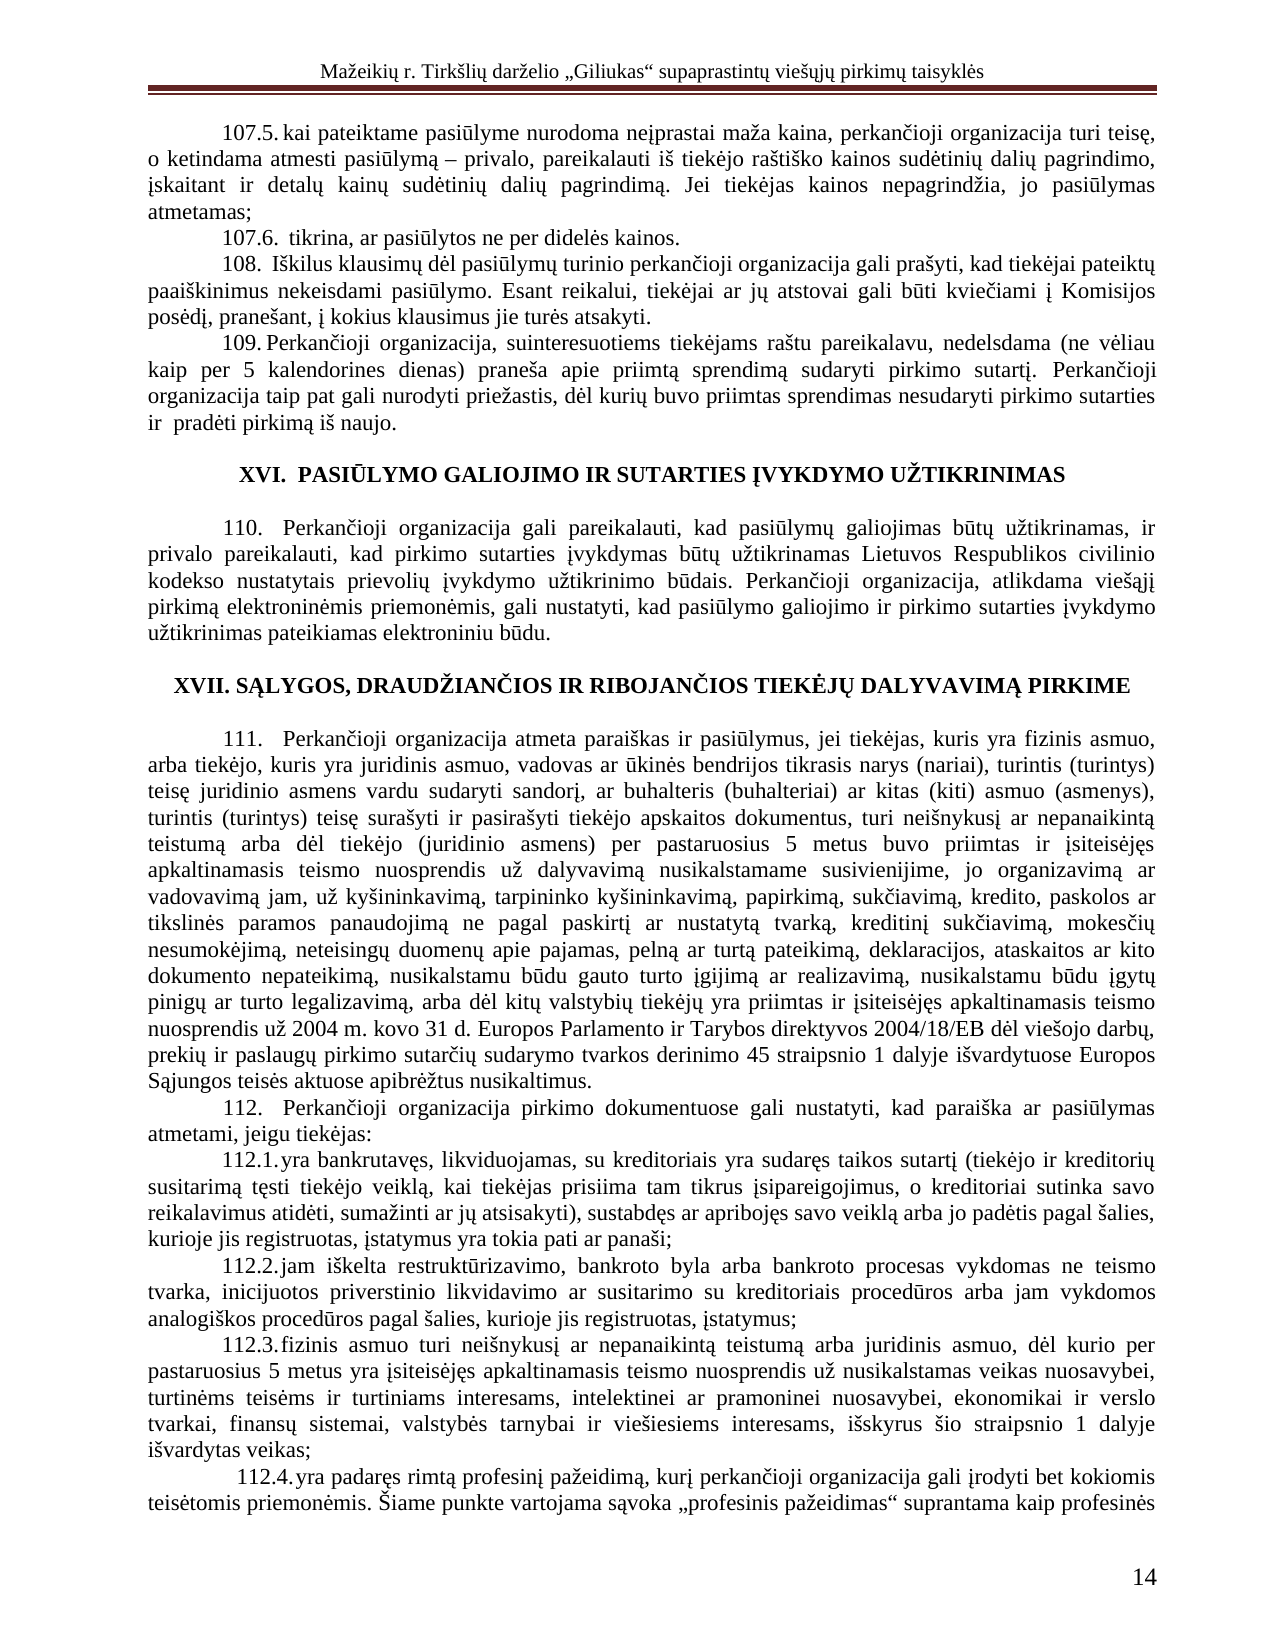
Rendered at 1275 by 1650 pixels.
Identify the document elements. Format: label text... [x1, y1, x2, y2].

list Perkančioji organizacija pirkimo dokumentuose gali nustatyti, kad paraiška ar pasiūlymas atmetami, jeigu tiekėjas: [148, 1094, 1157, 1146]
list jam iškelta restruktūrizavimo, bankroto byla arba bankroto procesas vykdomas ne teismo tvarka, inicijuotos priverstinio likvidavimo ar susitarimo su kreditoriais procedūros arba jam vykdomos analogiškos procedūros pagal šalies, kurioje jis registruotas, įstatymus; [148, 1252, 1157, 1331]
list Perkančioji organizacija atmeta paraiškas ir pasiūlymus, jei tiekėjas, kuris yra fizinis asmuo, arba tiekėjo, kuris yra juridinis asmuo, vadovas ar ūkinės bendrijos tikrasis narys (nariai), turintis (turintys) teisę juridinio asmens vardu sudaryti sandorį, ar buhalteris (buhalteriai) ar kitas (kiti) asmuo (asmenys), turintis (turintys) teisę surašyti ir pasirašyti tiekėjo apskaitos dokumentus, turi neišnykusį ar nepanaikintą teistumą arba dėl tiekėjo (juridinio asmens) per pastaruosius 5 metus buvo priimtas ir įsiteisėjęs apkaltinamasis teismo nuosprendis už dalyvavimą nusikalstamame susivienijime, jo organizavimą ar vadovavimą jam, už kyšininkavimą, tarpininko kyšininkavimą, papirkimą, sukčiavimą, kredito, paskolos ar tikslinės paramos panaudojimą ne pagal paskirtį ar nustatytą tvarką, kreditinį sukčiavimą, mokesčių nesumokėjimą, neteisingų duomenų apie pajamas, pelną ar turtą pateikimą, deklaracijos, ataskaitos ar kito dokumento nepateikimą, nusikalstamu būdu gauto turto įgijimą ar realizavimą, nusikalstamu būdu įgytų pinigų ar turto legalizavimą, arba dėl kitų valstybių tiekėjų yra priimtas ir įsiteisėjęs apkaltinamasis teismo nuosprendis už 2004 m. kovo 31 d. Europos Parlamento ir Tarybos direktyvos 2004/18/EB dėl viešojo darbų, prekių ir paslaugų pirkimo sutarčių sudarymo tvarkos derinimo 45 straipsnio 1 dalyje išvardytuose Europos Sąjungos teisės aktuose apibrėžtus nusikaltimus. [148, 725, 1157, 1094]
text XVII. SĄLYGOS, DRAUDŽIANČIOS IR RIBOJANČIOS TIEKĖJŲ DALYVAVIMĄ PIRKIME [148, 672, 1157, 698]
list yra bankrutavęs, likviduojamas, su kreditoriais yra sudaręs taikos sutartį (tiekėjo ir kreditorių susitarimą tęsti tiekėjo veiklą, kai tiekėjas prisiima tam tikrus įsipareigojimus, o kreditoriai sutinka savo reikalavimus atidėti, sumažinti ar jų atsisakyti), sustabdęs ar apribojęs savo veiklą arba jo padėtis pagal šalies, kurioje jis registruotas, įstatymus yra tokia pati ar panaši; [148, 1146, 1157, 1252]
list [148, 1463, 1157, 1515]
list iškilus klausimų dėl pasiūlymų turinio perkančioji organizacija gali prašyti, kad tiekėjai pateiktų paaiškinimus nekeisdami pasiūlymo. Esant reikalui, tiekėjai ar jų atstovai gali būti kviečiami į Komisijos posėdį, pranešant, į kokius klausimus jie turės atsakyti. [148, 250, 1157, 329]
text XVI. PASIŪLYMO GALIOJIMO IR SUTARTIES ĮVYKDYMO UŽTIKRINIMAS [148, 461, 1157, 488]
list kai pateiktame pasiūlyme nurodoma neįprastai maža kaina, perkančioji organizacija turi teisę, o ketindama atmesti pasiūlymą – privalo, pareikalauti iš tiekėjo raštiško kainos sudėtinių dalių pagrindimo, įskaitant ir detalų kainų sudėtinių dalių pagrindimą. Jei tiekėjas kainos nepagrindžia, jo pasiūlymas atmetamas; [148, 119, 1157, 224]
list Perkančioji organizacija, suinteresuotiems tiekėjams raštu pareikalavu, nedelsdama (ne vėliau kaip per 5 kalendorines dienas) praneša apie priimtą sprendimą sudaryti pirkimo sutartį. Perkančioji organizacija taip pat gali nurodyti priežastis, dėl kurių buvo priimtas sprendimas nesudaryti pirkimo sutarties ir pradėti pirkimą iš naujo. [148, 329, 1157, 435]
list fizinis asmuo turi neišnykusį ar nepanaikintą teistumą arba juridinis asmuo, dėl kurio per pastaruosius 5 metus yra įsiteisėjęs apkaltinamasis teismo nuosprendis už nusikalstamas veikas nuosavybei, turtinėms teisėms ir turtiniams interesams, intelektinei ar pramoninei nuosavybei, ekonomikai ir verslo tvarkai, finansų sistemai, valstybės tarnybai ir viešiesiems interesams, išskyrus šio straipsnio 1 dalyje išvardytas veikas; [148, 1331, 1157, 1463]
list tikrina, ar pasiūlytos ne per didelės kainos. [148, 224, 1157, 250]
list Perkančioji organizacija gali pareikalauti, kad pasiūlymų galiojimas būtų užtikrinamas, ir privalo pareikalauti, kad pirkimo sutarties įvykdymas būtų užtikrinamas Lietuvos Respublikos civilinio kodekso nustatytais prievolių įvykdymo užtikrinimo būdais. Perkančioji organizacija, atlikdama viešąjį pirkimą elektroninėmis priemonėmis, gali nustatyti, kad pasiūlymo galiojimo ir pirkimo sutarties įvykdymo užtikrinimas pateikiamas elektroniniu būdu. [148, 514, 1157, 646]
